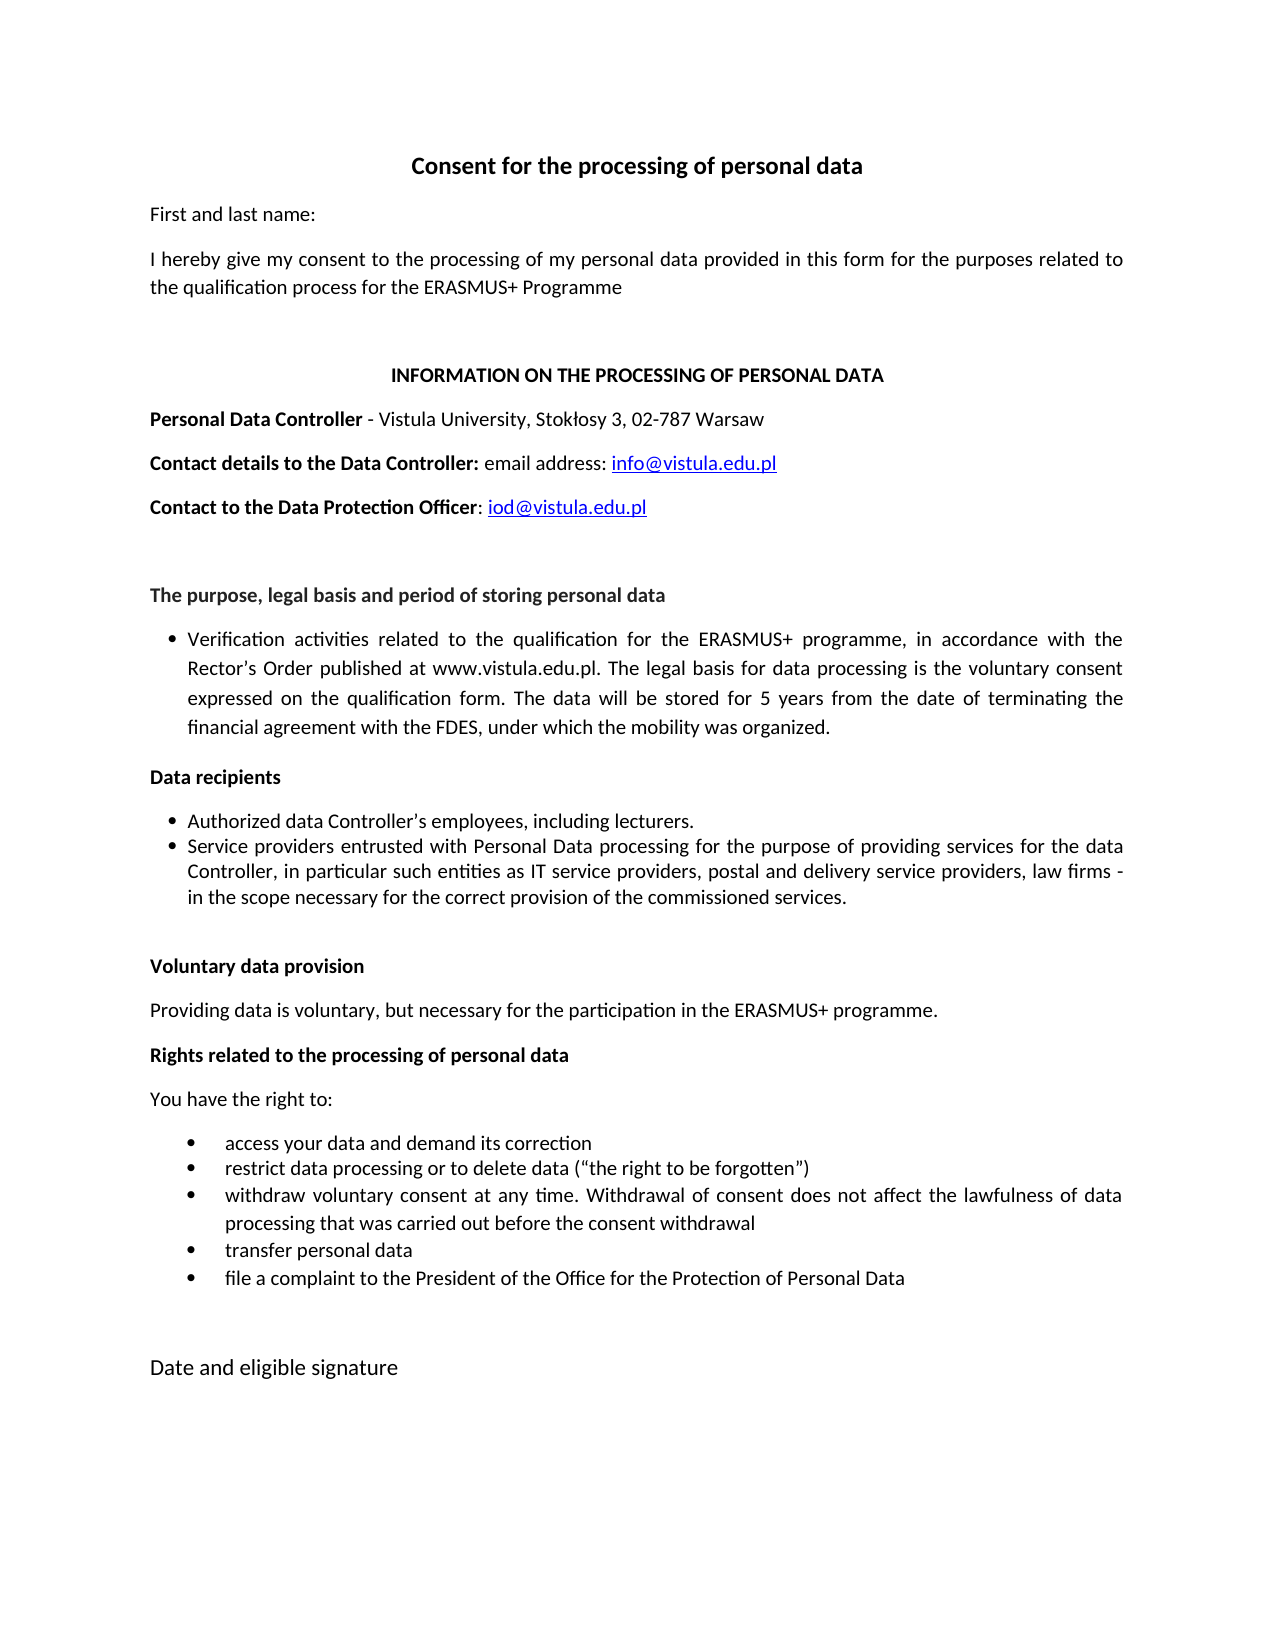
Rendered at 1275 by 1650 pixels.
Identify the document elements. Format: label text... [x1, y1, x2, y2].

text Contact details to the Data Controller: email address: info@vistula.edu.pl [150, 450, 1125, 476]
list Verification activities related to the qualification for the ERASMUS+ programme, in accordance with the Rector’s Order published at www.vistula.edu.pl. The legal basis for data processing is the voluntary consent expressed on the qualification form. The data will be stored for 5 years from the date of terminating the financial agreement with the FDES, under which the mobility was organized. [169, 626, 1125, 739]
list withdraw voluntary consent at any time. Withdrawal of consent does not affect the lawfulness of data processing that was carried out before the consent withdrawal [187, 1183, 1125, 1236]
text INFORMATION ON THE PROCESSING OF PERSONAL DATA [150, 362, 1125, 387]
text Providing data is voluntary, but necessary for the participation in the ERASMUS+ programme. [150, 998, 1125, 1023]
text Voluntary data provision [150, 954, 1125, 979]
text I hereby give my consent to the processing of my personal data provided in this form for the purposes related to the qualification process for the ERASMUS+ Programme [150, 246, 1125, 299]
list restrict data processing or to delete data (“the right to be forgotten”) [187, 1155, 1125, 1181]
text Data recipients [150, 764, 1125, 789]
text Date and eligible signature [150, 1353, 1125, 1381]
text The purpose, legal basis and period of storing personal data [150, 582, 1125, 608]
text Consent for the processing of personal data [150, 150, 1125, 181]
text First and last name: [150, 199, 1125, 228]
text Contact to the Data Protection Officer: iod@vistula.edu.pl [150, 494, 1125, 519]
list transfer personal data [187, 1237, 1125, 1263]
list Service providers entrusted with Personal Data processing for the purpose of providing services for the data Controller, in particular such entities as IT service providers, postal and delivery service providers, law firms - in the scope necessary for the correct provision of the commissioned services. [169, 833, 1125, 909]
text Rights related to the processing of personal data [150, 1042, 1125, 1067]
text Personal Data Controller - Vistula University, Stokłosy 3, 02-787 Warsaw [150, 406, 1125, 431]
list access your data and demand its correction [187, 1130, 1125, 1155]
list Authorized data Controller’s employees, including lecturers. [169, 808, 1125, 833]
list file a complaint to the President of the Office for the Protection of Personal Data [187, 1265, 1125, 1290]
text You have the right to: [150, 1086, 1125, 1111]
